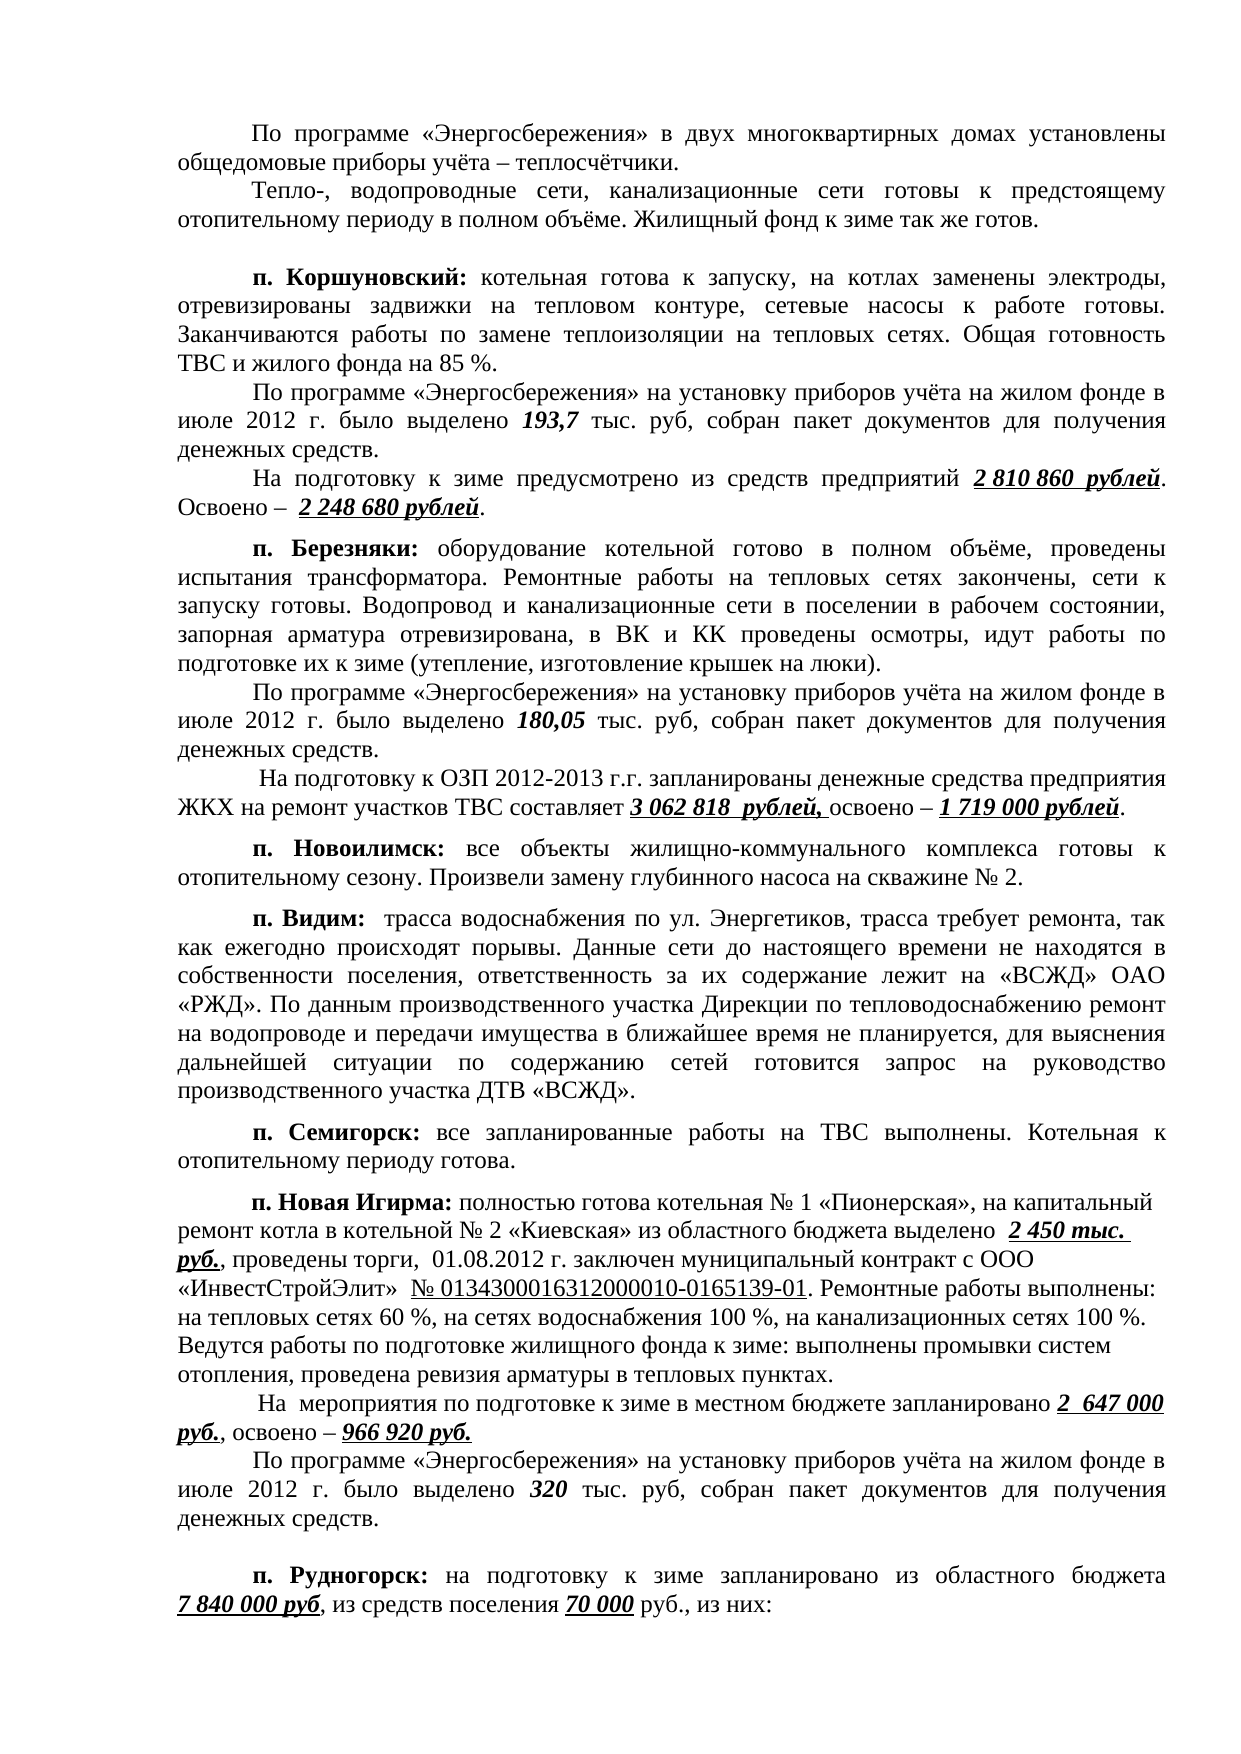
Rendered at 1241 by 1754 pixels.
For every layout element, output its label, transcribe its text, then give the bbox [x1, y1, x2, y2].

text п. Новоилимск: все объекты жилищно-коммунального комплекса готовы к отопительному сезону. Произвели замену глубинного насоса на скважине № 2. [177, 833, 1167, 891]
text п. Семигорск: все запланированные работы на ТВС выполнены. Котельная к отопительному периоду готова. [177, 1117, 1167, 1174]
text Тепло-, водопроводные сети, канализационные сети готовы к предстоящему отопительному периоду в полном объёме. Жилищный фонд к зиме так же готов. [177, 176, 1167, 233]
text п. Березняки: оборудование котельной готово в полном объёме, проведены испытания трансформатора. Ремонтные работы на тепловых сетях закончены, сети к запуску готовы. Водопровод и канализационные сети в поселении в рабочем состоянии, запорная арматура отревизирована, в ВК и КК проведены осмотры, идут работы по подготовке их к зиме (утепление, изготовление крышек на люки). [177, 533, 1167, 677]
text По программе «Энергосбережения» на установку приборов учёта на жилом фонде в июле 2012 г. было выделено 193,7 тыс. руб, собран пакет документов для получения денежных средств. [177, 377, 1167, 463]
text п. Рудногорск: на подготовку к зиме запланировано из областного бюджета 7 840 000 руб, из средств поселения 70 000 руб., из них: [177, 1561, 1167, 1618]
text По программе «Энергосбережения» на установку приборов учёта на жилом фонде в июле 2012 г. было выделено 320 тыс. руб, собран пакет документов для получения денежных средств. [177, 1446, 1167, 1532]
text п. Видим: трасса водоснабжения по ул. Энергетиков, трасса требует ремонта, так как ежегодно происходят порывы. Данные сети до настоящего времени не находятся в собственности поселения, ответственность за их содержание лежит на «ВСЖД» ОАО «РЖД». По данным производственного участка Дирекции по тепловодоснабжению ремонт на водопроводе и передачи имущества в ближайшее время не планируется, для выяснения дальнейшей ситуации по содержанию сетей готовится запрос на руководство производственного участка ДТВ «ВСЖД». [177, 903, 1167, 1104]
text По программе «Энергосбережения» в двух многоквартирных домах установлены общедомовые приборы учёта – теплосчётчики. [177, 118, 1167, 176]
text На подготовку к зиме предусмотрено из средств предприятий 2 810 860 рублей. Освоено – 2 248 680 рублей. [177, 463, 1167, 521]
text На подготовку к ОЗП 2012-2013 г.г. запланированы денежные средства предприятия ЖКХ на ремонт участков ТВС составляет 3 062 818 рублей, освоено – 1 719 000 рублей. [177, 763, 1167, 821]
text На мероприятия по подготовке к зиме в местном бюджете запланировано 2 647 000 руб., освоено – 966 920 руб. [177, 1388, 1167, 1446]
text п. Новая Игирма: полностью готова котельная № 1 «Пионерская», на капитальный ремонт котла в котельной № 2 «Киевская» из областного бюджета выделено 2 450 тыс. руб., проведены торги, 01.08.2012 г. заключен муниципальный контракт с ООО «ИнвестСтройЭлит» № 0134300016312000010-0165139-01. Ремонтные работы выполнены: на тепловых сетях 60 %, на сетях водоснабжения 100 %, на канализационных сетях 100 %. Ведутся работы по подготовке жилищного фонда к зиме: выполнены промывки систем отопления, проведена ревизия арматуры в тепловых пунктах. [177, 1187, 1167, 1388]
text По программе «Энергосбережения» на установку приборов учёта на жилом фонде в июле 2012 г. было выделено 180,05 тыс. руб, собран пакет документов для получения денежных средств. [177, 677, 1167, 763]
text п. Коршуновский: котельная готова к запуску, на котлах заменены электроды, отревизированы задвижки на тепловом контуре, сетевые насосы к работе готовы. Заканчиваются работы по замене теплоизоляции на тепловых сетях. Общая готовность ТВС и жилого фонда на 85 %. [177, 262, 1167, 377]
